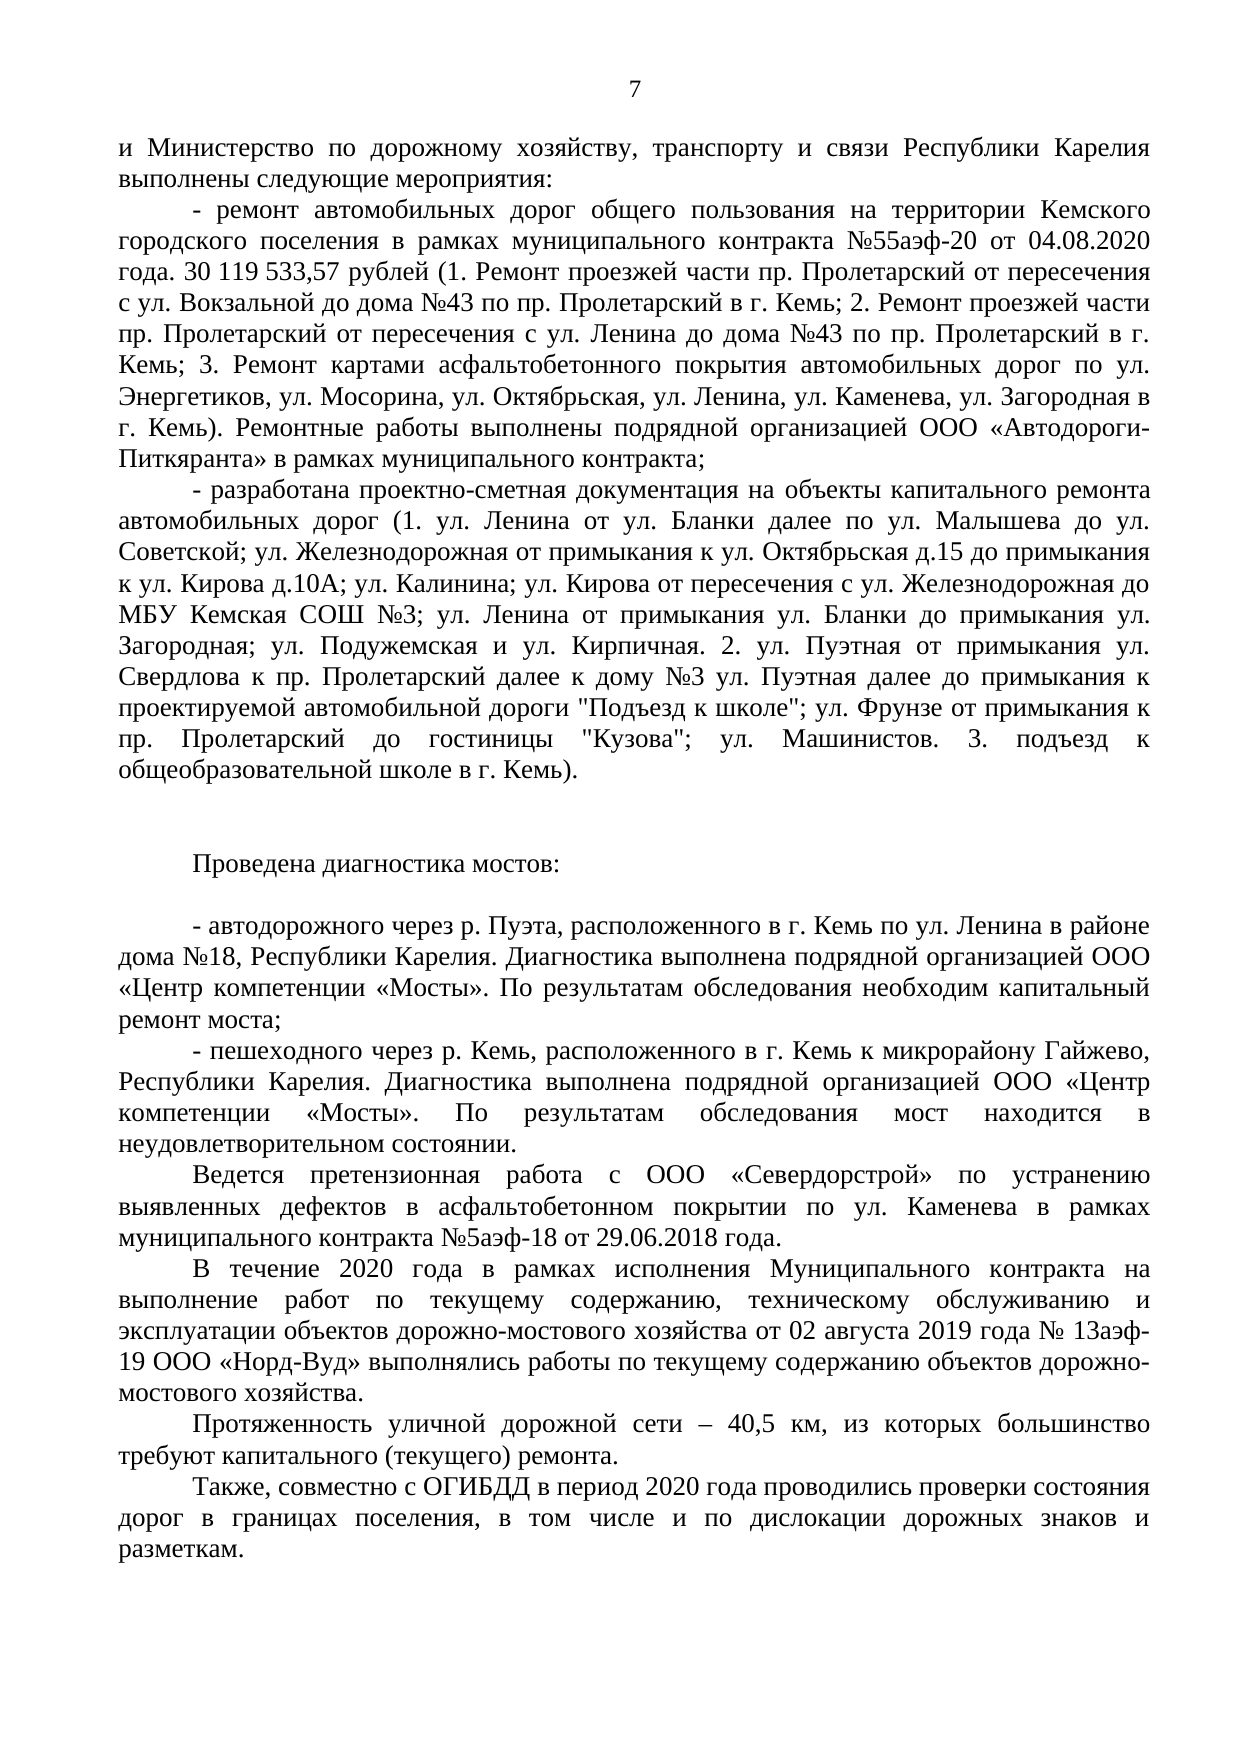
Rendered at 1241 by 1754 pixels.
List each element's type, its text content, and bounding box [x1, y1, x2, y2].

text Проведена диагностика мостов: [118, 847, 1152, 878]
text - ремонт автомобильных дорог общего пользования на территории Кемского городского поселения в рамках муниципального контракта №55аэф-20 от 04.08.2020 года. 30 119 533,57 рублей (1. Ремонт проезжей части пр. Пролетарский от пересечения с ул. Вокзальной до дома №43 по пр. Пролетарский в г. Кемь; 2. Ремонт проезжей части пр. Пролетарский от пересечения с ул. Ленина до дома №43 по пр. Пролетарский в г. Кемь; 3. Ремонт картами асфальтобетонного покрытия автомобильных дорог по ул. Энергетиков, ул. Мосорина, ул. Октябрьская, ул. Ленина, ул. Каменева, ул. Загородная в г. Кемь). Ремонтные работы выполнены подрядной организацией ООО «Автодороги-Питкяранта» в рамках муниципального контракта; [118, 193, 1152, 473]
text Ведется претензионная работа с ООО «Севердорстрой» по устранению выявленных дефектов в асфальтобетонном покрытии по ул. Каменева в рамках муниципального контракта №5аэф-18 от 29.06.2018 года. [118, 1158, 1152, 1252]
text Протяженность уличной дорожной сети – 40,5 км, из которых большинство требуют капитального (текущего) ремонта. [118, 1408, 1152, 1470]
text - пешеходного через р. Кемь, расположенного в г. Кемь к микрорайону Гайжево, Республики Карелия. Диагностика выполнена подрядной организацией ООО «Центр компетенции «Мосты». По результатам обследования мост находится в неудовлетворительном состоянии. [118, 1034, 1152, 1158]
text Также, совместно с ОГИБДД в период 2020 года проводились проверки состояния дорог в границах поселения, в том числе и по дислокации дорожных знаков и разметкам. [118, 1470, 1152, 1563]
text - разработана проектно-сметная документация на объекты капитального ремонта автомобильных дорог (1. ул. Ленина от ул. Бланки далее по ул. Малышева до ул. Советской; ул. Железнодорожная от примыкания к ул. Октябрьская д.15 до примыкания к ул. Кирова д.10А; ул. Калинина; ул. Кирова от пересечения с ул. Железнодорожная до МБУ Кемская СОШ №3; ул. Ленина от примыкания ул. Бланки до примыкания ул. Загородная; ул. Подужемская и ул. Кирпичная. 2. ул. Пуэтная от примыкания ул. Свердлова к пр. Пролетарский далее к дому №3 ул. Пуэтная далее до примыкания к проектируемой автомобильной дороги "Подъезд к школе"; ул. Фрунзе от примыкания к пр. Пролетарский до гостиницы "Кузова"; ул. Машинистов. 3. подъезд к общеобразовательной школе в г. Кемь). [118, 473, 1152, 785]
text - автодорожного через р. Пуэта, расположенного в г. Кемь по ул. Ленина в районе дома №18, Республики Карелия. Диагностика выполнена подрядной организацией ООО «Центр компетенции «Мосты». По результатам обследования необходим капитальный ремонт моста; [118, 909, 1152, 1034]
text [118, 131, 1152, 193]
text В течение 2020 года в рамках исполнения Муниципального контракта на выполнение работ по текущему содержанию, техническому обслуживанию и эксплуатации объектов дорожно-мостового хозяйства от 02 августа 2019 года № 13аэф-19 ООО «Норд-Вуд» выполнялись работы по текущему содержанию объектов дорожно-мостового хозяйства. [118, 1252, 1152, 1408]
